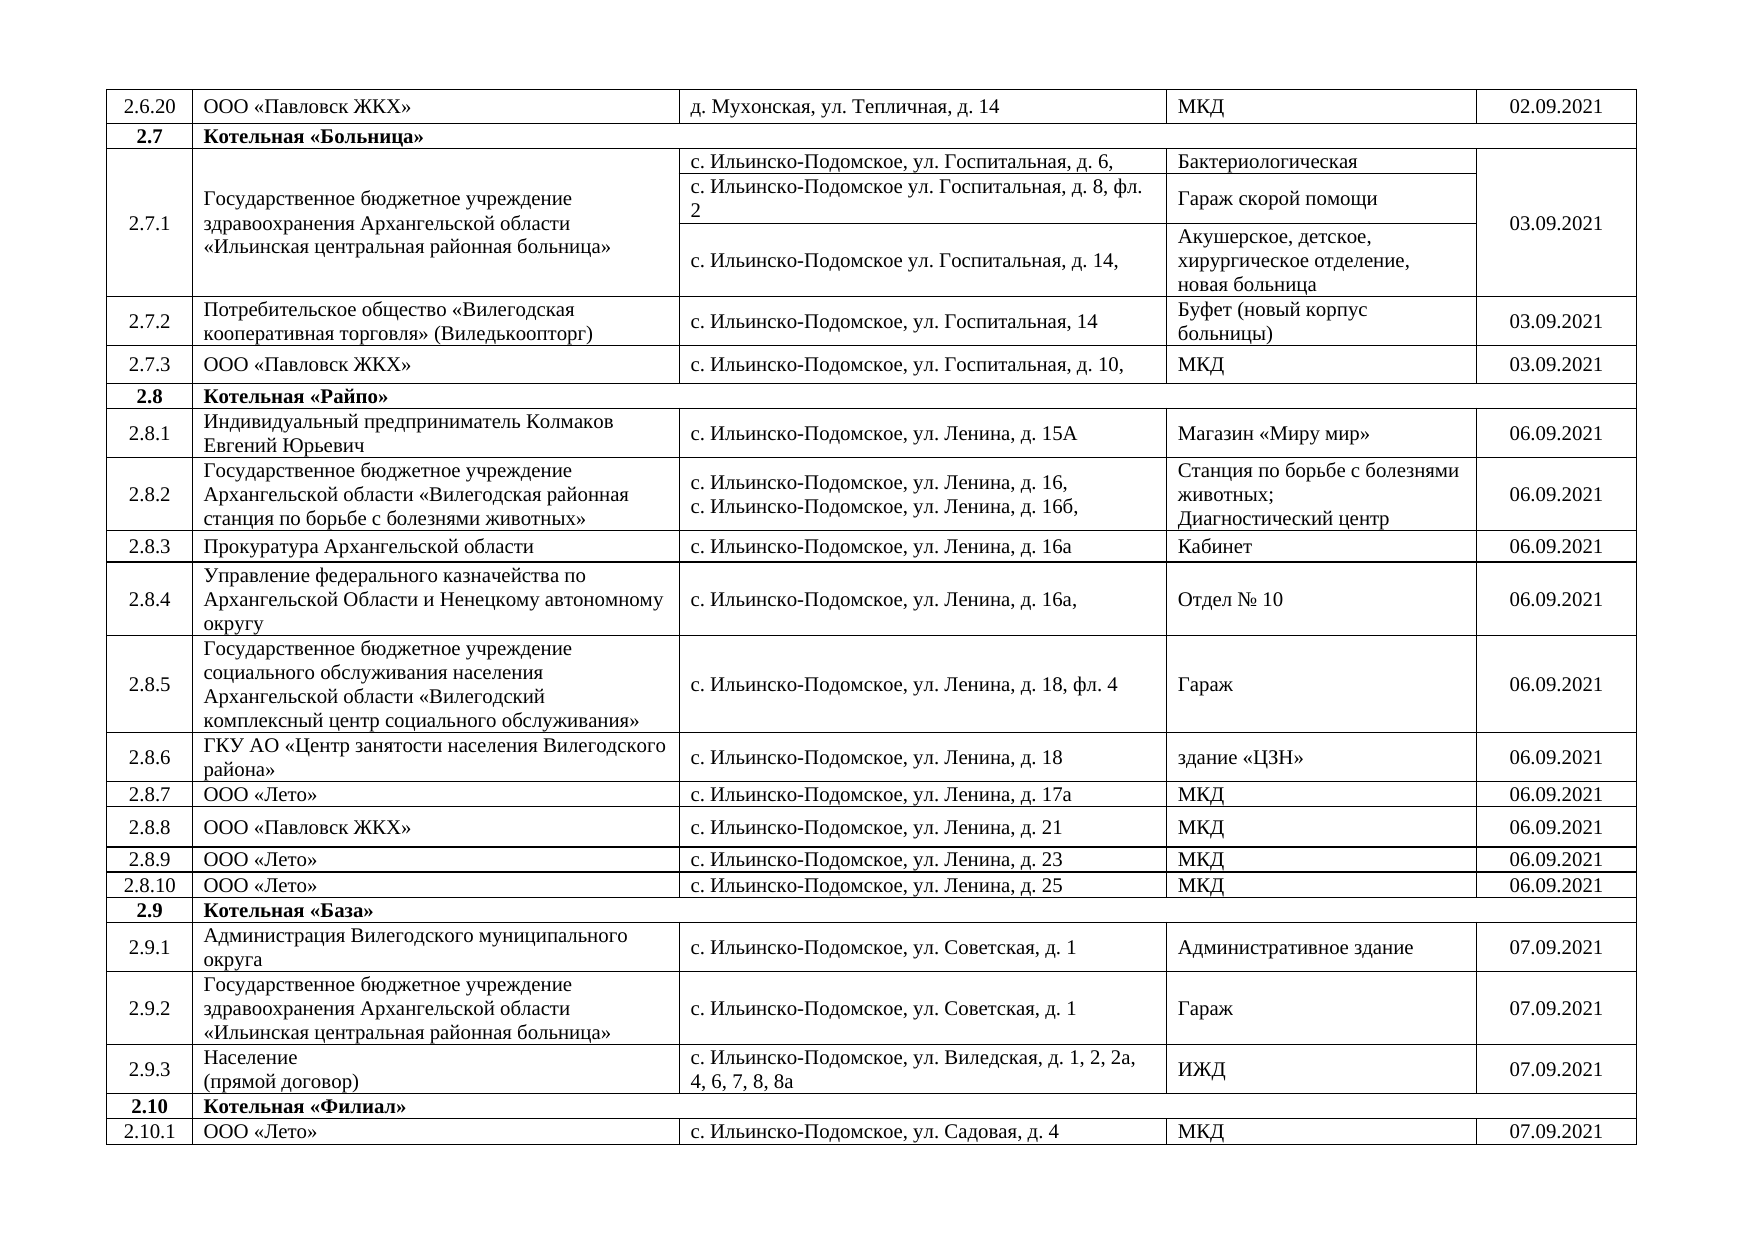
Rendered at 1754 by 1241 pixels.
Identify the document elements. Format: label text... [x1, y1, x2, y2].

table_cell МКД [1167, 873, 1476, 897]
table_cell 06.09.2021 [1477, 563, 1636, 635]
table_cell 2.8.3 [107, 531, 192, 561]
table_cell 02.09.2021 [1477, 90, 1636, 123]
table_cell ООО «Павловск ЖКХ» [193, 90, 679, 123]
table_cell Магазин «Миру мир» [1167, 409, 1476, 457]
table_cell Гараж скорой помощи [1167, 174, 1476, 222]
table_cell с. Ильинско-Подомское ул. Госпитальная, д. 14, [680, 224, 1166, 296]
table_cell 06.09.2021 [1477, 409, 1636, 457]
table_cell 06.09.2021 [1477, 873, 1636, 897]
table_cell 07.09.2021 [1477, 1045, 1636, 1093]
table_cell с. Ильинско-Подомское, ул. Ленина, д. 16а [680, 531, 1166, 561]
table_cell Население (прямой договор) [193, 1045, 679, 1093]
table_cell 2.8.8 [107, 807, 192, 846]
table_cell 2.8.2 [107, 458, 192, 530]
table_cell Буфет (новый корпус больницы) [1167, 297, 1476, 345]
table_cell с. Ильинско-Подомское, ул. Ленина, д. 15А [680, 409, 1166, 457]
table_cell Администрация Вилегодского муниципального округа [193, 923, 679, 971]
table_cell 2.8.10 [107, 873, 192, 897]
table_cell 2.8.7 [107, 782, 192, 806]
table_cell Котельная «База» [193, 898, 1636, 922]
table_cell 2.7.2 [107, 297, 192, 345]
table_cell 03.09.2021 [1477, 346, 1636, 382]
table_cell 2.8.1 [107, 409, 192, 457]
table_cell с. Ильинско-Подомское, ул. Госпитальная, 14 [680, 297, 1166, 345]
table_cell 06.09.2021 [1477, 636, 1636, 732]
table_cell Отдел № 10 [1167, 563, 1476, 635]
table_cell МКД [1167, 346, 1476, 382]
table_cell МКД [1167, 1119, 1476, 1143]
table_cell Бактериологическая [1167, 149, 1476, 173]
table_cell с. Ильинско-Подомское, ул. Виледская, д. 1, 2, 2а, 4, 6, 7, 8, 8а [680, 1045, 1166, 1093]
table_cell ООО «Лето» [193, 782, 679, 806]
table_cell 06.09.2021 [1477, 782, 1636, 806]
table_cell МКД [1167, 90, 1476, 123]
table_cell 07.09.2021 [1477, 1119, 1636, 1143]
table_cell 2.10 [107, 1094, 192, 1118]
table_cell МКД [1167, 807, 1476, 846]
table_cell с. Ильинско-Подомское, ул. Ленина, д. 17а [680, 782, 1166, 806]
table_cell Котельная «Райпо» [193, 384, 1636, 408]
table_cell 06.09.2021 [1477, 807, 1636, 846]
table_cell с. Ильинско-Подомское, ул. Ленина, д. 18, фл. 4 [680, 636, 1166, 732]
table_cell 2.7 [107, 124, 192, 148]
table_cell ИЖД [1167, 1045, 1476, 1093]
table_cell ООО «Павловск ЖКХ» [193, 807, 679, 846]
table_cell Государственное бюджетное учреждение здравоохранения Архангельской области «Ильинская центральная районная больница» [193, 149, 679, 296]
table_cell ООО «Лето» [193, 1119, 679, 1143]
table_cell 2.8.5 [107, 636, 192, 732]
table_cell Гараж [1167, 972, 1476, 1044]
table_cell с. Ильинско-Подомское, ул. Ленина, д. 25 [680, 873, 1166, 897]
table_cell с. Ильинско-Подомское, ул. Ленина, д. 16, с. Ильинско-Подомское, ул. Ленина, д. 16б, [680, 458, 1166, 530]
table_cell Административное здание [1167, 923, 1476, 971]
table_cell 2.8.9 [107, 848, 192, 871]
table_cell 2.8.6 [107, 733, 192, 781]
table_cell с. Ильинско-Подомское, ул. Ленина, д. 18 [680, 733, 1166, 781]
table_cell Потребительское общество «Вилегодская кооперативная торговля» (Виледькоопторг) [193, 297, 679, 345]
table_cell 06.09.2021 [1477, 458, 1636, 530]
table_cell с. Ильинско-Подомское, ул. Советская, д. 1 [680, 972, 1166, 1044]
table_cell Станция по борьбе с болезнями животных; Диагностический центр [1167, 458, 1476, 530]
table_cell 2.9.2 [107, 972, 192, 1044]
table_cell с. Ильинско-Подомское ул. Госпитальная, д. 8, фл. 2 [680, 174, 1166, 222]
table_cell Государственное бюджетное учреждение социального обслуживания населения Архангельской области «Вилегодский комплексный центр социального обслуживания» [193, 636, 679, 732]
table_cell Котельная «Филиал» [193, 1094, 1636, 1118]
table_cell Государственное бюджетное учреждение здравоохранения Архангельской области «Ильинская центральная районная больница» [193, 972, 679, 1044]
table_cell ООО «Лето» [193, 848, 679, 871]
table_cell 2.8 [107, 384, 192, 408]
table_cell с. Ильинско-Подомское, ул. Ленина, д. 21 [680, 807, 1166, 846]
table_cell Индивидуальный предприниматель Колмаков Евгений Юрьевич [193, 409, 679, 457]
table_cell ООО «Лето» [193, 873, 679, 897]
table_cell Прокуратура Архангельской области [193, 531, 679, 561]
table_cell Управление федерального казначейства по Архангельской Области и Ненецкому автономному округу [193, 563, 679, 635]
table_cell 06.09.2021 [1477, 848, 1636, 871]
table_cell 2.7.1 [107, 149, 192, 296]
table_cell с. Ильинско-Подомское, ул. Советская, д. 1 [680, 923, 1166, 971]
table_cell МКД [1167, 782, 1476, 806]
table_cell ГКУ АО «Центр занятости населения Вилегодского района» [193, 733, 679, 781]
table_cell 2.9.1 [107, 923, 192, 971]
table_cell с. Ильинско-Подомское, ул. Садовая, д. 4 [680, 1119, 1166, 1143]
table_cell 03.09.2021 [1477, 297, 1636, 345]
table_cell Государственное бюджетное учреждение Архангельской области «Вилегодская районная станция по борьбе с болезнями животных» [193, 458, 679, 530]
table_cell 2.8.4 [107, 563, 192, 635]
table_cell д. Мухонская, ул. Тепличная, д. 14 [680, 90, 1166, 123]
table_cell Кабинет [1167, 531, 1476, 561]
table_cell МКД [1167, 848, 1476, 871]
table_cell с. Ильинско-Подомское, ул. Ленина, д. 23 [680, 848, 1166, 871]
table_cell 2.10.1 [107, 1119, 192, 1143]
table_cell Гараж [1167, 636, 1476, 732]
table_cell 2.6.20 [107, 90, 192, 123]
table_cell Котельная «Больница» [193, 124, 1636, 148]
table_cell с. Ильинско-Подомское, ул. Ленина, д. 16а, [680, 563, 1166, 635]
table_cell Акушерское, детское, хирургическое отделение, новая больница [1167, 224, 1476, 296]
table_cell 03.09.2021 [1477, 149, 1636, 296]
table_cell 06.09.2021 [1477, 531, 1636, 561]
table_cell 2.9.3 [107, 1045, 192, 1093]
table_cell здание «ЦЗН» [1167, 733, 1476, 781]
table_cell 2.9 [107, 898, 192, 922]
table_cell 2.7.3 [107, 346, 192, 382]
table_cell 06.09.2021 [1477, 733, 1636, 781]
table_cell с. Ильинско-Подомское, ул. Госпитальная, д. 6, [680, 149, 1166, 173]
table_cell ООО «Павловск ЖКХ» [193, 346, 679, 382]
table_cell 07.09.2021 [1477, 972, 1636, 1044]
table_cell 07.09.2021 [1477, 923, 1636, 971]
table_cell с. Ильинско-Подомское, ул. Госпитальная, д. 10, [680, 346, 1166, 382]
